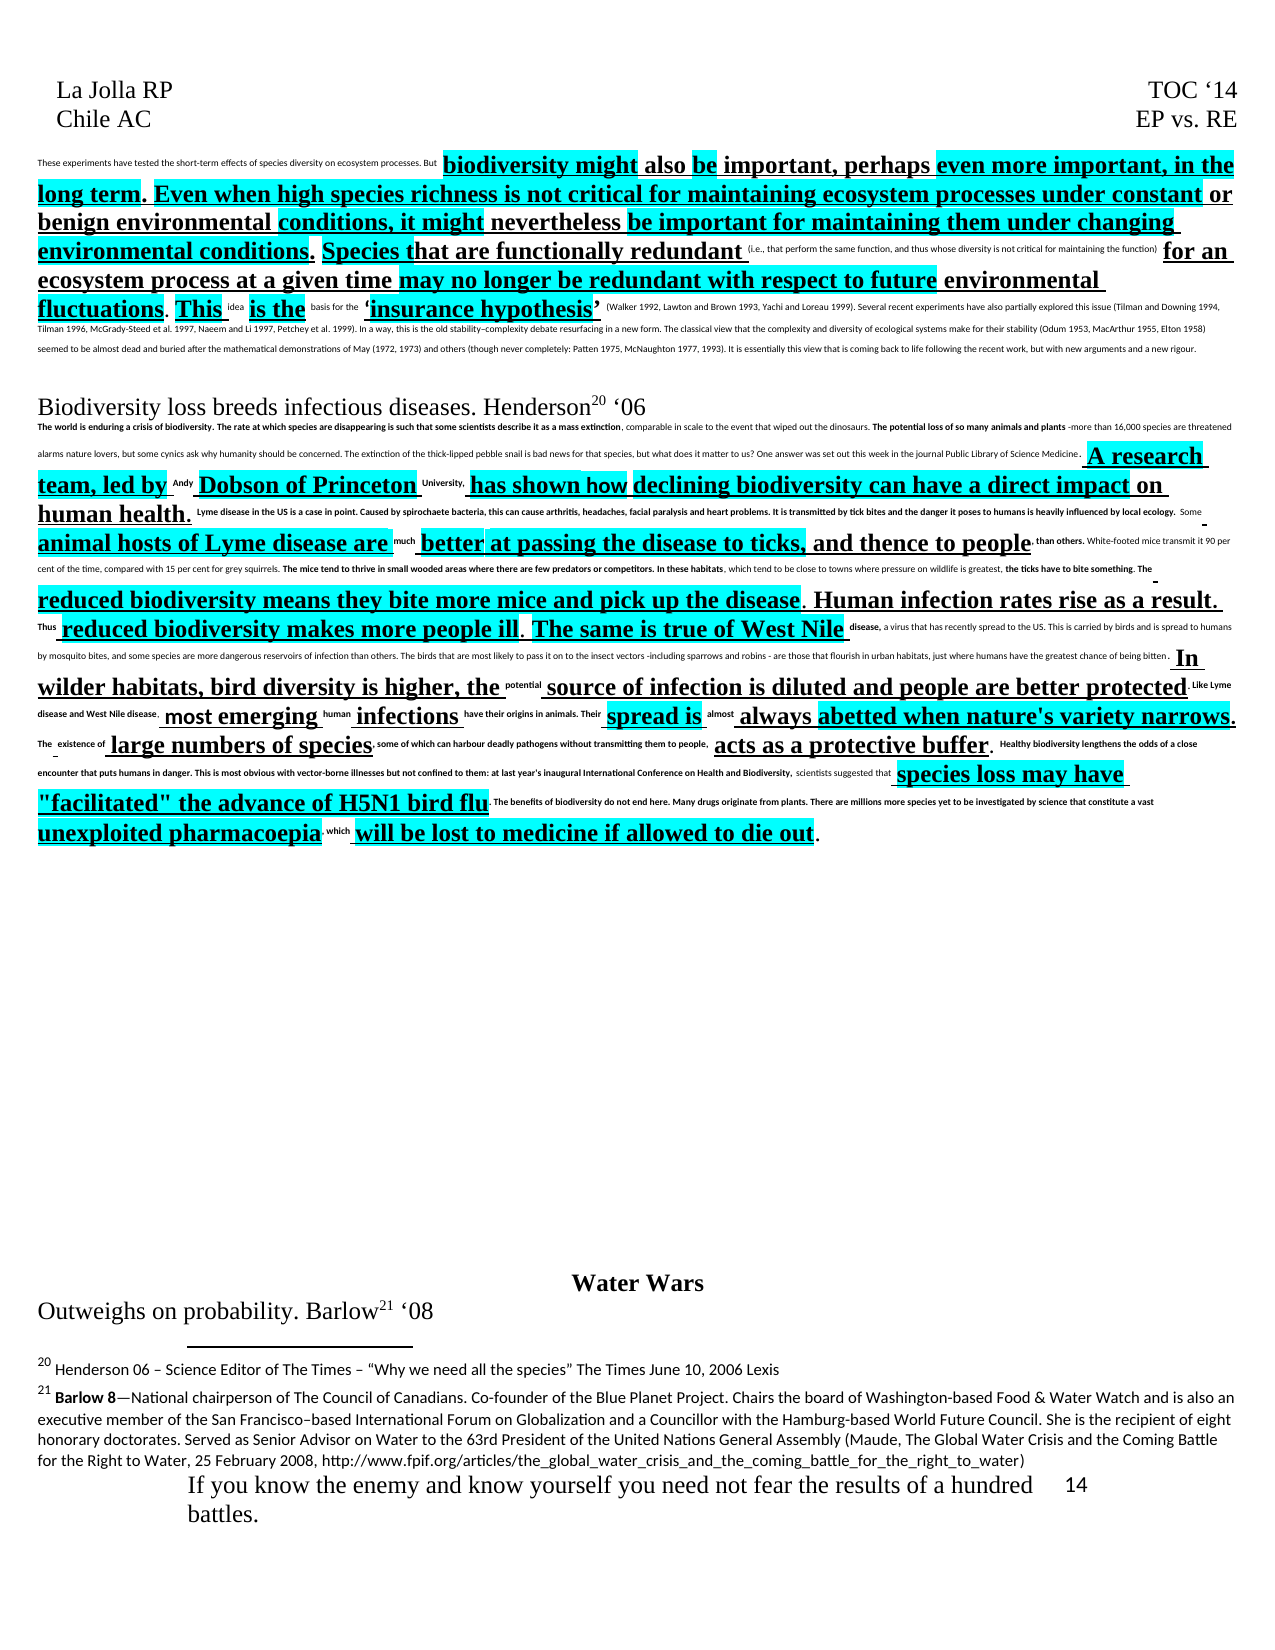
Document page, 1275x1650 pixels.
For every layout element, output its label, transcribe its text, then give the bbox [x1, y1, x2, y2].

subtitle Water Wars [37, 1268, 1237, 1296]
text Outweighs on probability. Barlow ‘08 [37, 1296, 1237, 1325]
text The world is enduring a crisis of biodiversity. The rate at which species are disappearing is such that some scientists describe it as a mass extinction, comparable in scale to the event that wiped out the dinosaurs. The potential loss of so many animals and plants -more than 16,000 species are threatened alarms nature lovers, but some cynics ask why humanity should be concerned. The extinction of the thick-lipped pebble snail is bad news for that species, but what does it matter to us? One answer was set out this week in the journal Public Library of Science Medicine. A research team, led by Andy Dobson of Princeton University, has shown how declining biodiversity can have a direct impact on human health. Lyme disease in the US is a case in point. Caused by spirochaete bacteria, this can cause arthritis, headaches, facial paralysis and heart problems. It is transmitted by tick bites and the danger it poses to humans is heavily influenced by local ecology. Some animal hosts of Lyme disease are much better at passing the disease to ticks, and thence to people, than others. White-footed mice transmit it 90 per cent of the time, compared with 15 per cent for grey squirrels. The mice tend to thrive in small wooded areas where there are few predators or competitors. In these habitats, which tend to be close to towns where pressure on wildlife is greatest, the ticks have to bite something. The reduced biodiversity means they bite more mice and pick up the disease. Human infection rates rise as a result. Thus reduced biodiversity makes more people ill. The same is true of West Nile disease, a virus that has recently spread to the US. This is carried by birds and is spread to humans by mosquito bites, and some species are more dangerous reservoirs of infection than others. The birds that are most likely to pass it on to the insect vectors -including sparrows and robins - are those that flourish in urban habitats, just where humans have the greatest chance of being bitten. In wilder habitats, bird diversity is higher, the potential source of infection is diluted and people are better protected. Like Lyme disease and West Nile disease, most emerging human infections have their origins in animals. Their spread is almost always abetted when nature's variety narrows. The existence of large numbers of species, some of which can harbour deadly pathogens without transmitting them to people, acts as a protective buffer. Healthy biodiversity lengthens the odds of a close encounter that puts humans in danger. This is most obvious with vector-borne illnesses but not confined to them: at last year's inaugural International Conference on Health and Biodiversity, scientists suggested that species loss may have "facilitated" the advance of H5N1 bird flu. The benefits of biodiversity do not end here. Many drugs originate from plants. There are millions more species yet to be investigated by science that constitute a vast unexploited pharmacoepia, which will be lost to medicine if allowed to die out. [37, 421, 1237, 847]
text Biodiversity loss breeds infectious diseases. Henderson ‘06 [37, 392, 1237, 421]
text These experiments have tested the short-term effects of species diversity on ecosystem processes. But biodiversity might also be important, perhaps even more important, in the long term. Even when high species richness is not critical for maintaining ecosystem processes under constant or benign environmental conditions, it might nevertheless be important for maintaining them under changing environmental conditions. Species that are functionally redundant (i.e., that perform the same function, and thus whose diversity is not critical for maintaining the function) for an ecosystem process at a given time may no longer be redundant with respect to future environmental fluctuations. This idea is the basis for the ‘insurance hypothesis’ (Walker 1992, Lawton and Brown 1993, Yachi and Loreau 1999). Several recent experiments have also partially explored this issue (Tilman and Downing 1994, Tilman 1996, McGrady-Steed et al. 1997, Naeem and Li 1997, Petchey et al. 1999). In a way, this is the old stability–complexity debate resurfacing in a new form. The classical view that the complexity and diversity of ecological systems make for their stability (Odum 1953, MacArthur 1955, Elton 1958) seemed to be almost dead and buried after the mathematical demonstrations of May (1972, 1973) and others (though never completely: Patten 1975, McNaughton 1977, 1993). It is essentially this view that is coming back to life following the recent work, but with new arguments and a new rigour. [37, 150, 1237, 364]
